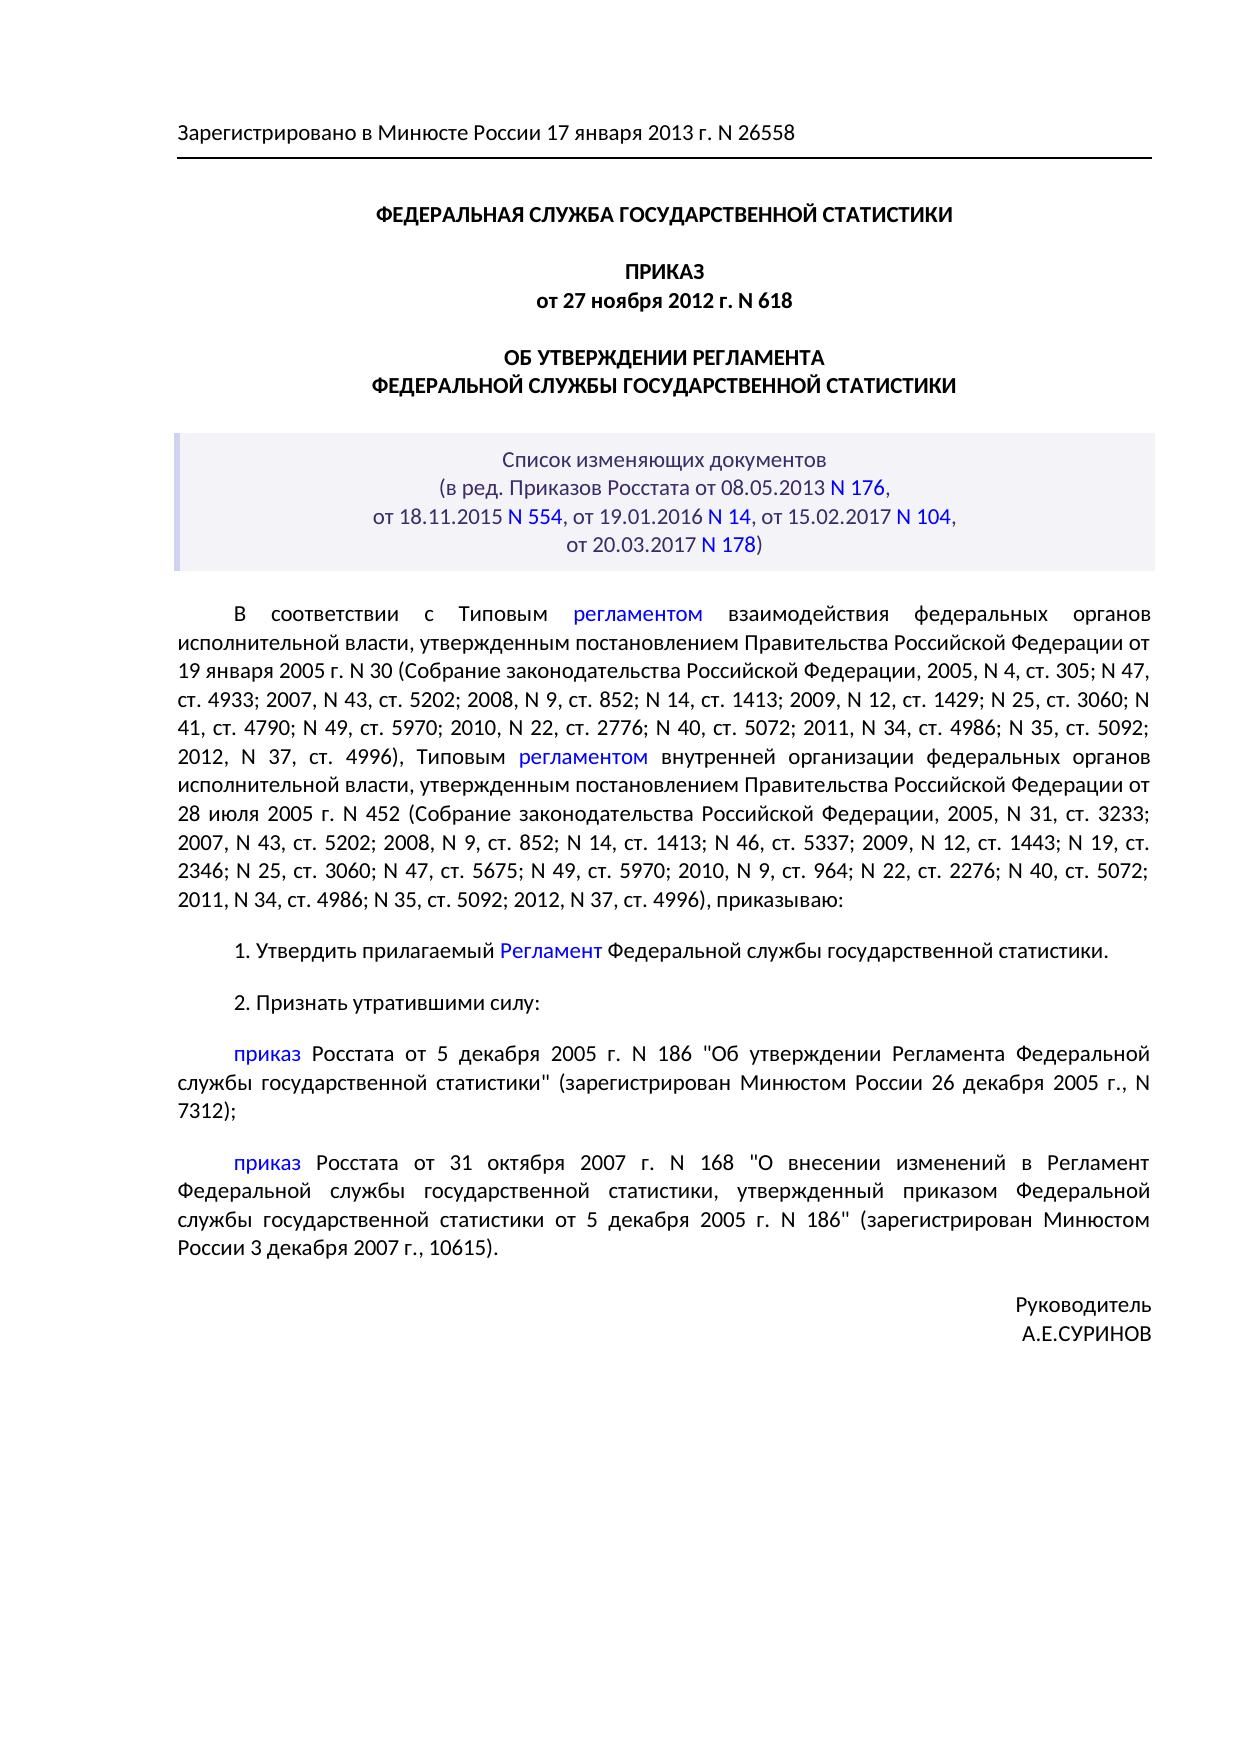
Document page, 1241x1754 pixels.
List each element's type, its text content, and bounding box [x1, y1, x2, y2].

title ПРИКАЗ [177, 257, 1152, 286]
text 2. Признать утратившими силу: [177, 987, 1152, 1016]
text Зарегистрировано в Минюсте России 17 января 2013 г. N 26558 [177, 118, 1152, 147]
text приказ Росстата от 31 октября 2007 г. N 168 "О внесении изменений в Регламент Федеральной службы государственной статистики, утвержденный приказом Федеральной службы государственной статистики от 5 декабря 2005 г. N 186" (зарегистрирован Минюстом России 3 декабря 2007 г., 10615). [177, 1147, 1152, 1262]
table_header Список изменяющих документов (в ред. Приказов Росстата от 08.05.2013 N 176, от 18.11.2015 N 554, от 19.01.2016 N 14, от 15.02.2017 N 104, от 20.03.2017 N 178) [180, 433, 1149, 571]
title от 27 ноября 2012 г. N 618 [177, 286, 1152, 314]
title ФЕДЕРАЛЬНАЯ СЛУЖБА ГОСУДАРСТВЕННОЙ СТАТИСТИКИ [177, 200, 1152, 229]
title ФЕДЕРАЛЬНОЙ СЛУЖБЫ ГОСУДАРСТВЕННОЙ СТАТИСТИКИ [177, 371, 1152, 400]
text приказ Росстата от 5 декабря 2005 г. N 186 "Об утверждении Регламента Федеральной службы государственной статистики" (зарегистрирован Минюстом России 26 декабря 2005 г., N 7312); [177, 1039, 1152, 1124]
title ОБ УТВЕРЖДЕНИИ РЕГЛАМЕНТА [177, 343, 1152, 371]
text А.Е.СУРИНОВ [177, 1319, 1152, 1347]
text Руководитель [177, 1290, 1152, 1319]
text В соответствии с Типовым регламентом взаимодействия федеральных органов исполнительной власти, утвержденным постановлением Правительства Российской Федерации от 19 января 2005 г. N 30 (Собрание законодательства Российской Федерации, 2005, N 4, ст. 305; N 47, ст. 4933; 2007, N 43, ст. 5202; 2008, N 9, ст. 852; N 14, ст. 1413; 2009, N 12, ст. 1429; N 25, ст. 3060; N 41, ст. 4790; N 49, ст. 5970; 2010, N 22, ст. 2776; N 40, ст. 5072; 2011, N 34, ст. 4986; N 35, ст. 5092; 2012, N 37, ст. 4996), Типовым регламентом внутренней организации федеральных органов исполнительной власти, утвержденным постановлением Правительства Российской Федерации от 28 июля 2005 г. N 452 (Собрание законодательства Российской Федерации, 2005, N 31, ст. 3233; 2007, N 43, ст. 5202; 2008, N 9, ст. 852; N 14, ст. 1413; N 46, ст. 5337; 2009, N 12, ст. 1443; N 19, ст. 2346; N 25, ст. 3060; N 47, ст. 5675; N 49, ст. 5970; 2010, N 9, ст. 964; N 22, ст. 2276; N 40, ст. 5072; 2011, N 34, ст. 4986; N 35, ст. 5092; 2012, N 37, ст. 4996), приказываю: [177, 599, 1152, 913]
text 1. Утвердить прилагаемый Регламент Федеральной службы государственной статистики. [177, 936, 1152, 964]
